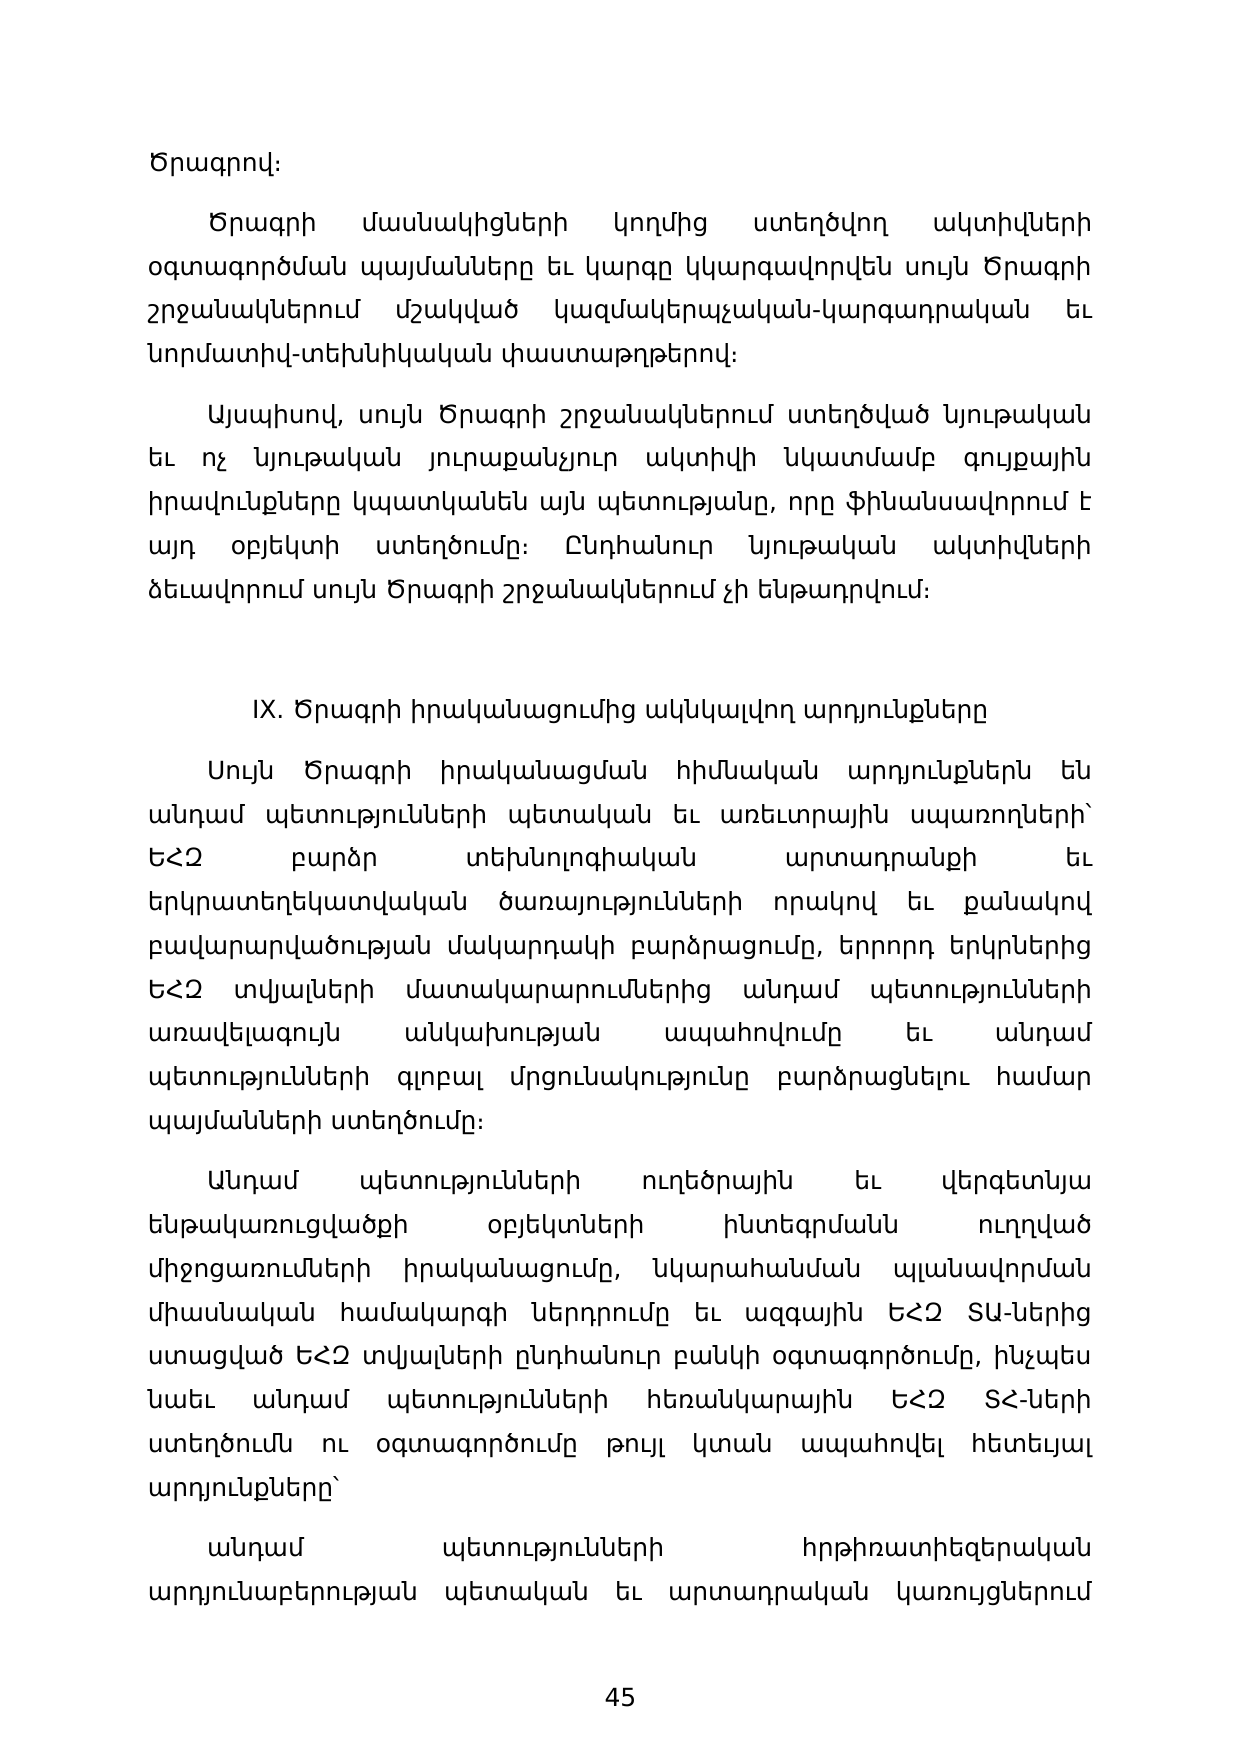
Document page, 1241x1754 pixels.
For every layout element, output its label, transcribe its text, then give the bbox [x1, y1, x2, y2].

text Ծրագրի մասնակիցների կողմից ստեղծվող ակտիվների օգտագործման պայմանները եւ կարգը կկարգավորվեն սույն Ծրագրի շրջանակներում մշակված կազմակերպչական-կարգադրական եւ նորմատիվ-տեխնիկական փաստաթղթերով։ [148, 208, 1092, 368]
text IX. Ծրագրի իրականացումից ակնկալվող արդյունքները [148, 696, 1092, 725]
text Այսպիսով, սույն Ծրագրի շրջանակներում ստեղծված նյութական եւ ոչ նյութական յուրաքանչյուր ակտիվի նկատմամբ գույքային իրավունքները կպատկանեն այն պետությանը, որը ֆինանսավորում է այդ օբյեկտի ստեղծումը։ Ընդհանուր նյութական ակտիվների ձեւավորում սույն Ծրագրի շրջանակներում չի ենթադրվում։ [148, 400, 1092, 604]
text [148, 1533, 1092, 1606]
text Անդամ պետությունների ուղեծրային եւ վերգետնյա ենթակառուցվածքի օբյեկտների ինտեգրմանն ուղղված միջոցառումների իրականացումը, նկարահանման պլանավորման միասնական համակարգի ներդրումը եւ ազգային ԵՀԶ ՏԱ-ներից ստացված ԵՀԶ տվյալների ընդհանուր բանկի օգտագործումը, ինչպես նաեւ անդամ պետությունների հեռանկարային ԵՀԶ ՏՀ-ների ստեղծումն ու օգտագործումը թույլ կտան ապահովել հետեւյալ արդյունքները՝ [148, 1166, 1092, 1502]
text Սույն Ծրագրի իրականացման հիմնական արդյունքներն են անդամ պետությունների պետական եւ առեւտրային սպառողների՝ ԵՀԶ բարձր տեխնոլոգիական արտադրանքի եւ երկրատեղեկատվական ծառայությունների որակով եւ քանակով բավարարվածության մակարդակի բարձրացումը, երրորդ երկրներից ԵՀԶ տվյալների մատակարարումներից անդամ պետությունների առավելագույն անկախության ապահովումը եւ անդամ պետությունների գլոբալ մրցունակությունը բարձրացնելու համար պայմանների ստեղծումը։ [148, 756, 1092, 1135]
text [148, 148, 1092, 177]
